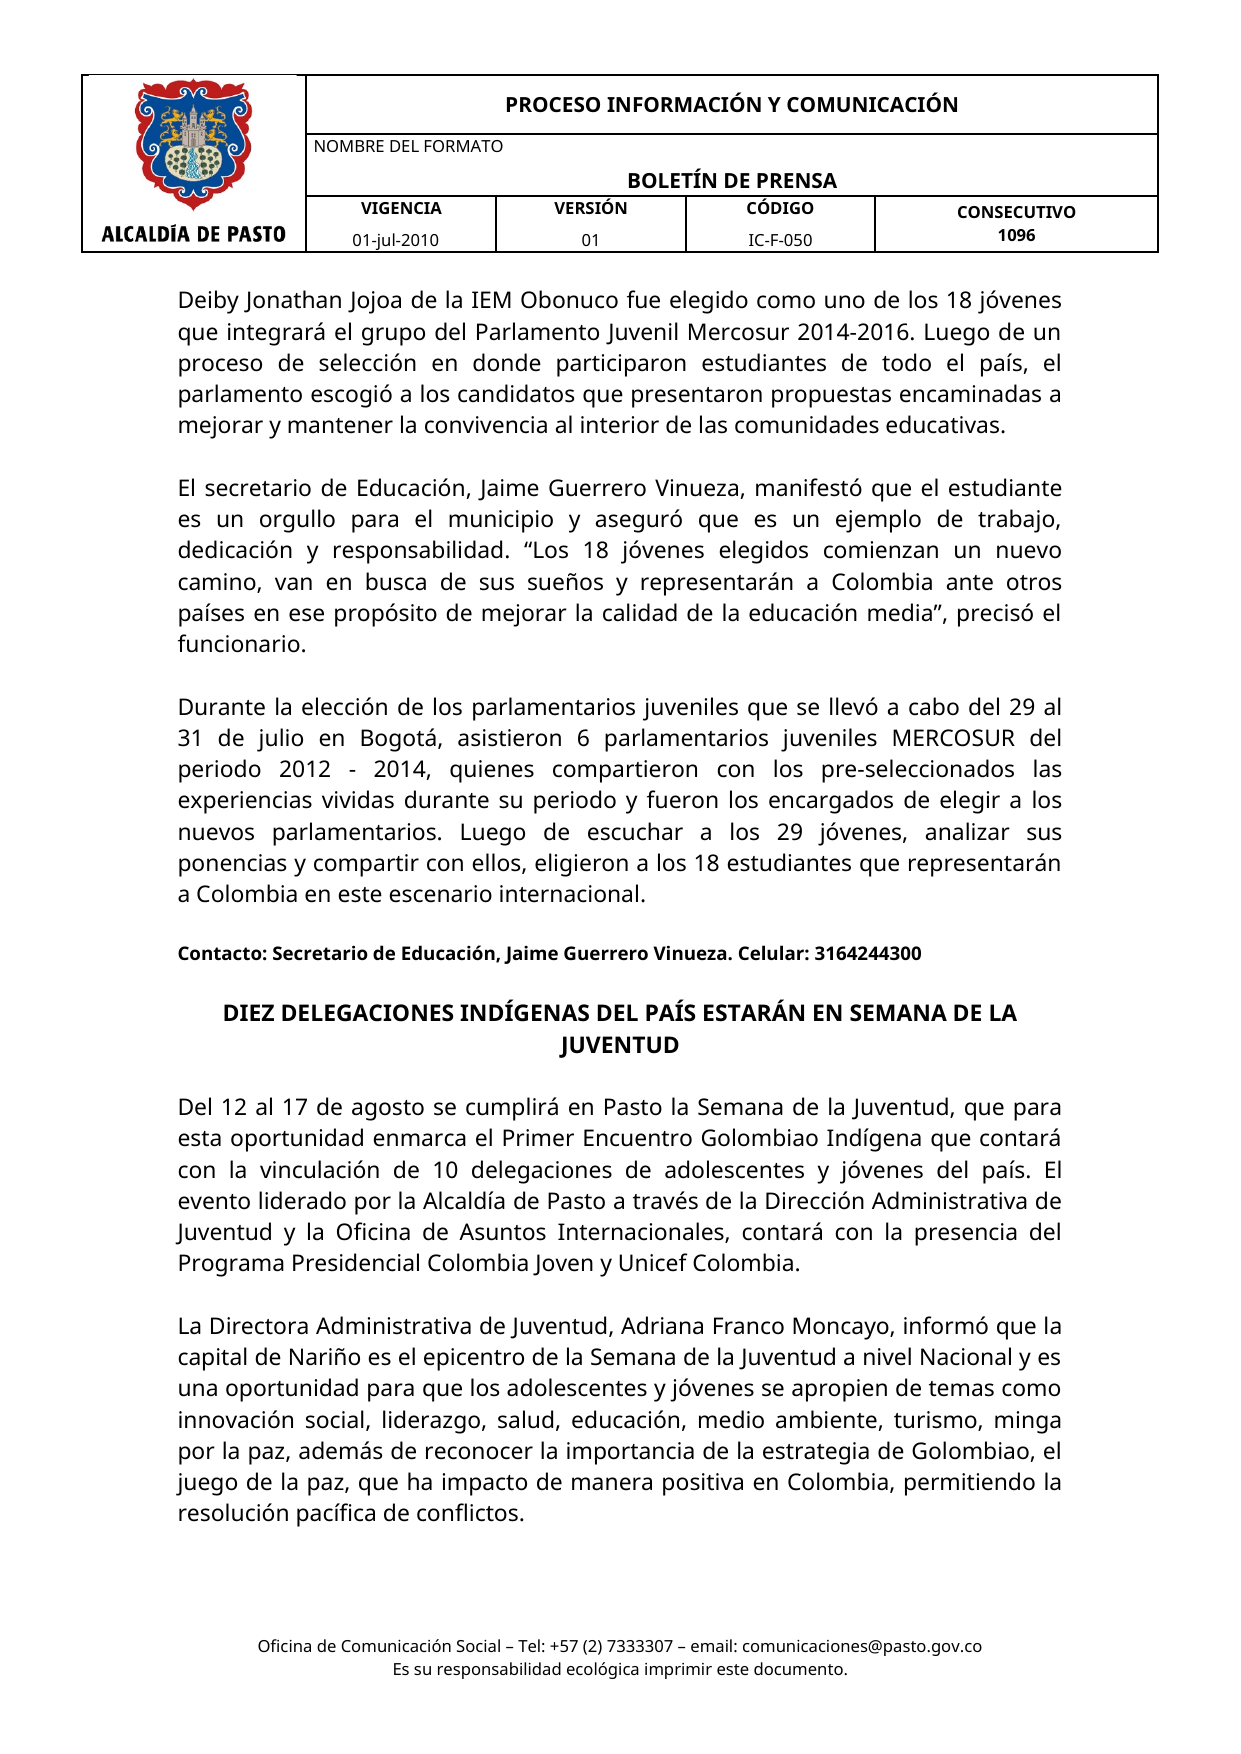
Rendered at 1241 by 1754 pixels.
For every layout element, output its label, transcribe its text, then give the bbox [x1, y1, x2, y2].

text El secretario de Educación, Jaime Guerrero Vinueza, manifestó que el estudiante es un orgullo para el municipio y aseguró que es un ejemplo de trabajo, dedicación y responsabilidad. “Los 18 jóvenes elegidos comienzan un nuevo camino, van en busca de sus sueños y representarán a Colombia ante otros países en ese propósito de mejorar la calidad de la educación media”, precisó el funcionario. [177, 472, 1063, 659]
picture [88, 75, 297, 242]
text Contacto: Secretario de Educación, Jaime Guerrero Vinueza. Celular: 3164244300 [177, 941, 1063, 966]
text Del 12 al 17 de agosto se cumplirá en Pasto la Semana de la Juventud, que para esta oportunidad enmarca el Primer Encuentro Golombiao Indígena que contará con la vinculación de 10 delegaciones de adolescentes y jóvenes del país. El evento liderado por la Alcaldía de Pasto a través de la Dirección Administrativa de Juventud y la Oficina de Asuntos Internacionales, contará con la presencia del Programa Presidencial Colombia Joven y Unicef Colombia. [177, 1091, 1063, 1279]
text DIEZ DELEGACIONES INDÍGENAS DEL PAÍS ESTARÁN EN SEMANA DE LA JUVENTUD [177, 997, 1063, 1060]
text La Directora Administrativa de Juventud, Adriana Franco Moncayo, informó que la capital de Nariño es el epicentro de la Semana de la Juventud a nivel Nacional y es una oportunidad para que los adolescentes y jóvenes se apropien de temas como innovación social, liderazgo, salud, educación, medio ambiente, turismo, minga por la paz, además de reconocer la importancia de la estrategia de Golombiao, el juego de la paz, que ha impacto de manera positiva en Colombia, permitiendo la resolución pacífica de conflictos. [177, 1310, 1063, 1529]
text Durante la elección de los parlamentarios juveniles que se llevó a cabo del 29 al 31 de julio en Bogotá, asistieron 6 parlamentarios juveniles MERCOSUR del periodo 2012 - 2014, quienes compartieron con los pre-seleccionados las experiencias vividas durante su periodo y fueron los encargados de elegir a los nuevos parlamentarios. Luego de escuchar a los 29 jóvenes, analizar sus ponencias y compartir con ellos, eligieron a los 18 estudiantes que representarán a Colombia en este escenario internacional. [177, 691, 1063, 909]
text Deiby Jonathan Jojoa de la IEM Obonuco fue elegido como uno de los 18 jóvenes que integrará el grupo del Parlamento Juvenil Mercosur 2014-2016. Luego de un proceso de selección en donde participaron estudiantes de todo el país, el parlamento escogió a los candidatos que presentaron propuestas encaminadas a mejorar y mantener la convivencia al interior de las comunidades educativas. [177, 284, 1063, 441]
